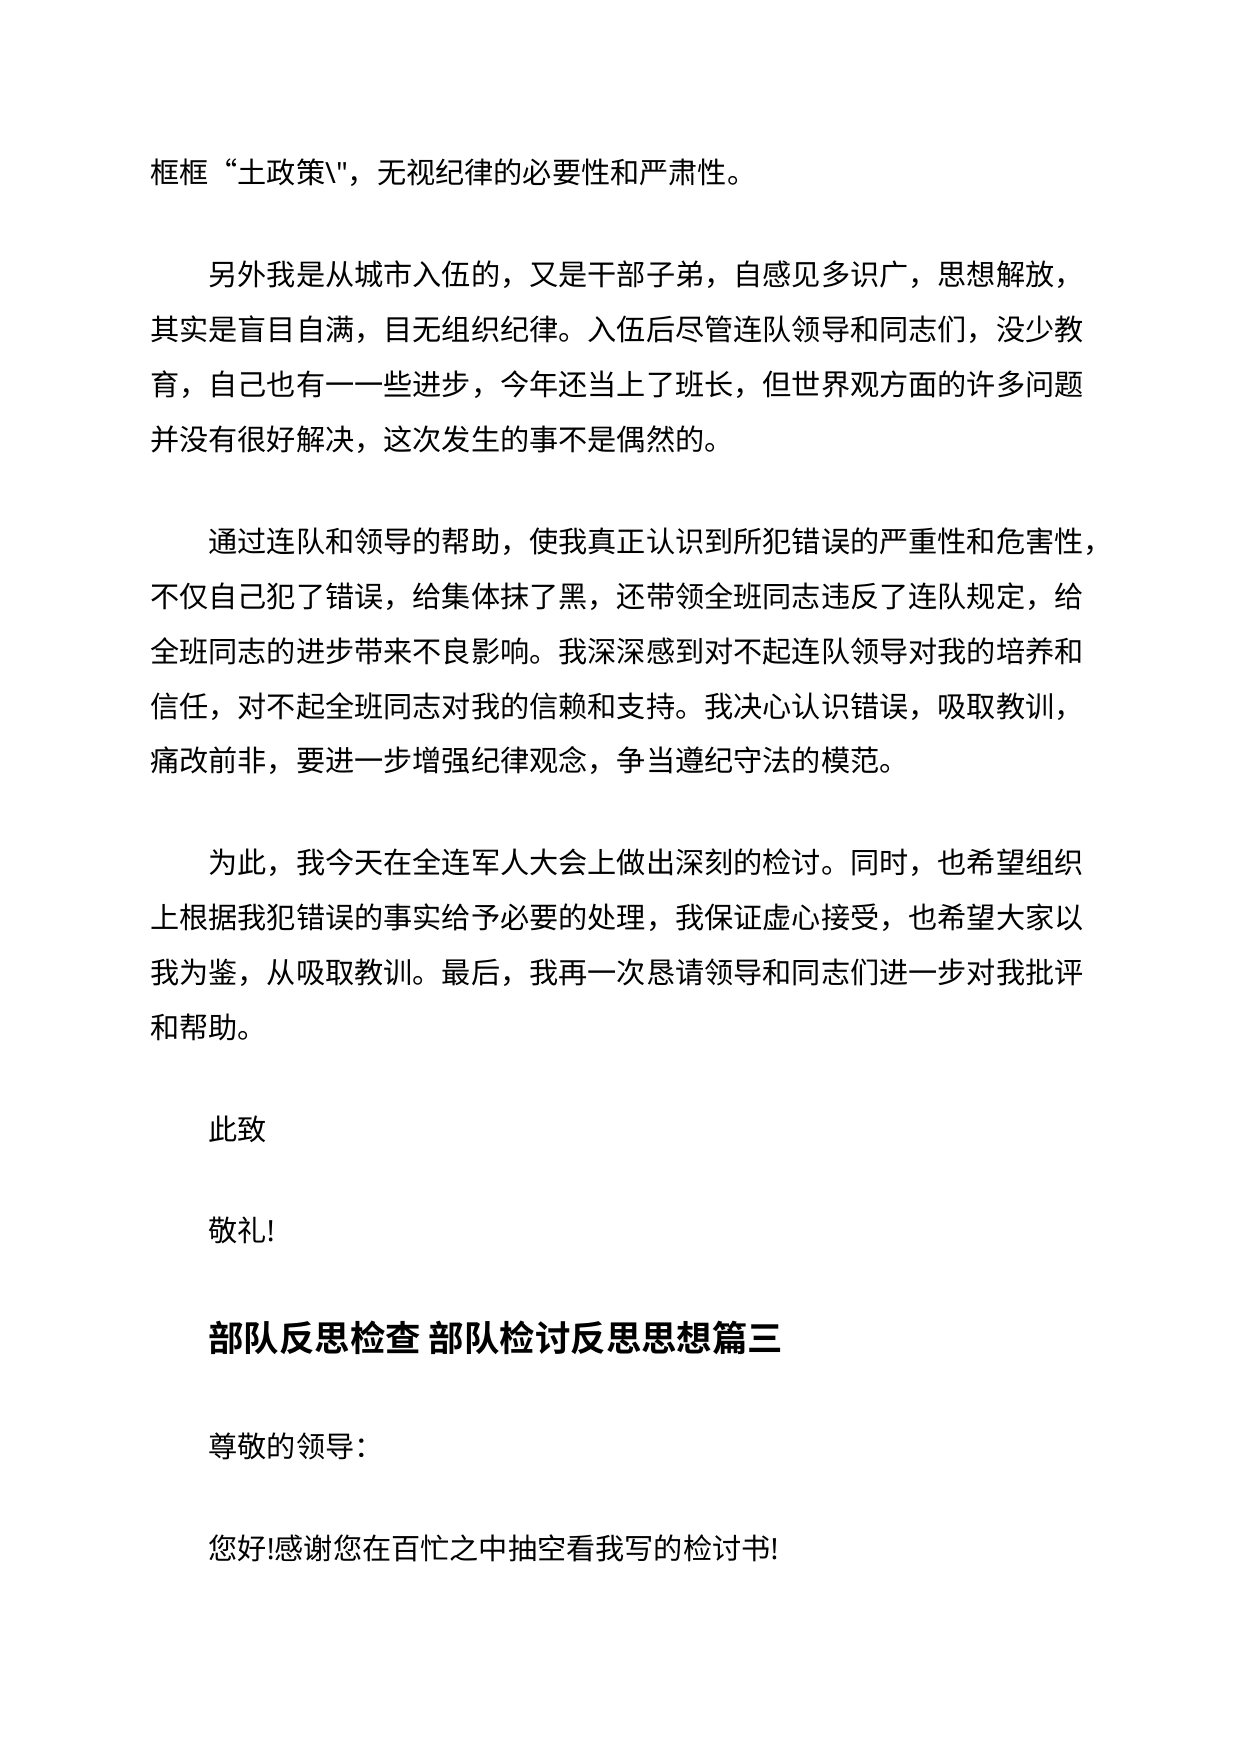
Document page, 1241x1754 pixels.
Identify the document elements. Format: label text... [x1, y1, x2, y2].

text 为此，我今天在全连军人大会上做出深刻的检讨。同时，也希望组织上根据我犯错误的事实给予必要的处理，我保证虚心接受，也希望大家以我为鉴，从吸取教训。最后，我再一次恳请领导和同志们进一步对我批评和帮助。 [150, 840, 1090, 1047]
text 敬礼! [150, 1208, 1090, 1250]
text 尊敬的领导： [150, 1423, 1090, 1466]
text 此致 [150, 1106, 1090, 1148]
text 部队反思检查 部队检讨反思思想篇三 [150, 1310, 1090, 1361]
text 另外我是从城市入伍的，又是干部子弟，自感见多识广，思想解放，其实是盲目自满，目无组织纪律。入伍后尽管连队领导和同志们，没少教育，自己也有一一些进步，今年还当上了班长，但世界观方面的许多问题并没有很好解决，这次发生的事不是偶然的。 [150, 252, 1090, 459]
text 通过连队和领导的帮助，使我真正认识到所犯错误的严重性和危害性，不仅自己犯了错误，给集体抹了黑，还带领全班同志违反了连队规定，给全班同志的进步带来不良影响。我深深感到对不起连队领导对我的培养和信任，对不起全班同志对我的信赖和支持。我决心认识错误，吸取教训，痛改前非，要进一步增强纪律观念，争当遵纪守法的模范。 [150, 518, 1090, 780]
text 您好!感谢您在百忙之中抽空看我写的检讨书! [150, 1525, 1090, 1568]
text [150, 150, 1090, 192]
